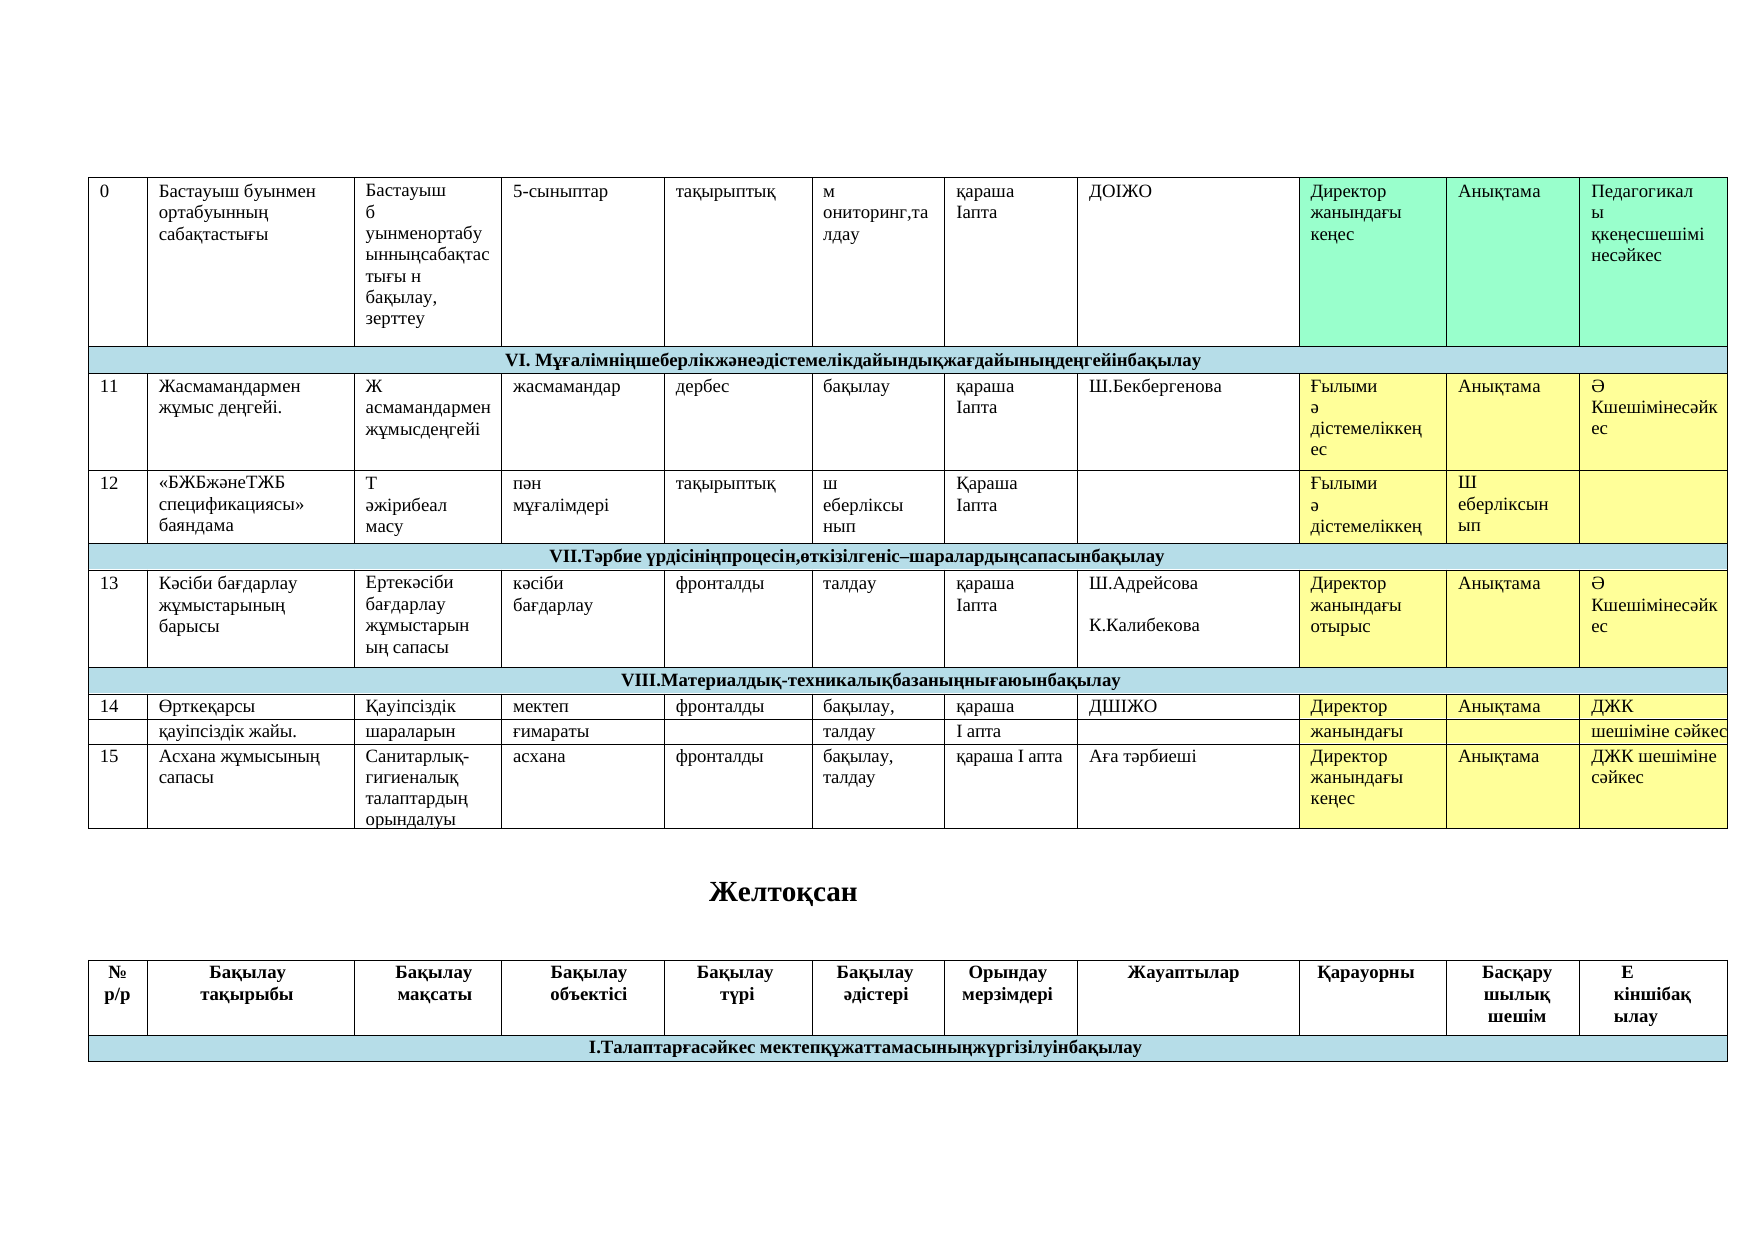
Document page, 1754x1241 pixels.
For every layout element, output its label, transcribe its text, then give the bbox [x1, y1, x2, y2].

table_cell кәсіби бағдарлау [502, 571, 664, 667]
table_cell [1447, 720, 1579, 743]
table_cell талдау [813, 720, 944, 743]
table_cell мониторинг,талдау [813, 178, 944, 346]
table_cell Бастауыш буынменортабуынныңсабақтастығы н бақылау, зерттеу [355, 178, 501, 346]
table_header № р/р [89, 961, 147, 1035]
table_cell талдау [813, 571, 944, 667]
table_cell қауіпсіздік жайы. [148, 720, 354, 743]
table_cell шараларын сақтау [355, 720, 501, 743]
table_cell Директор жанындағы отырыс [1300, 571, 1446, 667]
table_cell VIІ.Тәрбие үрдісініңпроцесін,өткізілгеніс–шаралардыңсапасынбақылау [89, 544, 1727, 569]
table_header Бақылау әдістері [813, 961, 944, 1035]
table_cell 13 [89, 571, 147, 667]
table_cell Кәсіби бағдарлау жұмыстарының барысы [148, 571, 354, 667]
table_header Екіншібақылау [1580, 961, 1727, 1035]
table_cell Қараша Іапта [945, 471, 1077, 543]
table_cell Директор жанындағы кеңес [1300, 178, 1446, 346]
table_cell асхана [502, 745, 664, 828]
table_cell ДШІЖО [1078, 695, 1299, 718]
table_cell ДЖК [1580, 695, 1727, 718]
table_cell қараша Іапта [945, 374, 1077, 470]
table_cell Директор [1300, 695, 1446, 718]
table_cell фронталды [665, 695, 812, 718]
table_cell Ғылыми әдістемеліккеңес [1300, 471, 1446, 543]
table_cell [1580, 471, 1727, 543]
table_cell Жасмамандармен жұмыс деңгейі. [148, 374, 354, 470]
table_cell фронталды [665, 745, 812, 828]
table_cell Қауіпсіздік [355, 695, 501, 718]
table_cell тақырыптық [665, 471, 812, 543]
table_cell Асхана жұмысының сапасы [148, 745, 354, 828]
table_cell Аға тәрбиеші [1078, 745, 1299, 828]
text Желтоқсан [709, 874, 1567, 908]
table_cell 15 [89, 745, 147, 828]
table_header Қарауорны [1300, 961, 1446, 1035]
table_cell Санитарлық-гигиеналық талаптардың орындалуы [355, 745, 501, 828]
table_cell бақылау, талдау [813, 745, 944, 828]
table_cell Анықтама [1447, 178, 1579, 346]
table_cell бақылау [813, 374, 944, 470]
table_cell бақылау, [813, 695, 944, 718]
table_header Бақылау тақырыбы [148, 961, 354, 1035]
table_cell Шеберліксынып жоспары. [1447, 471, 1579, 543]
table_cell Ғылыми әдістемеліккеңес [1300, 374, 1446, 470]
table_cell жанындағы кеңес [1300, 720, 1446, 743]
table_cell Анықтама [1447, 695, 1579, 718]
table_cell дербес [665, 374, 812, 470]
table_cell 14 [89, 695, 147, 718]
table_cell 5-сыныптар [502, 178, 664, 346]
table_cell тақырыптық [665, 178, 812, 346]
table_cell ДЖК шешіміне сәйкес [1580, 745, 1727, 828]
table_cell қараша Іапта [945, 571, 1077, 667]
table_cell VIIІ.Материалдық-техникалықбазаныңнығаюынбақылау [89, 668, 1727, 693]
table_cell пән мұғалімдері [502, 471, 664, 543]
table_cell 12 [89, 471, 147, 543]
table_header Бақылау мақсаты [355, 961, 501, 1035]
table_cell І.Талаптарғасәйкес мектепқұжаттамасыныңжүргізілуінбақылау [89, 1036, 1727, 1061]
table_cell жасмамандар [502, 374, 664, 470]
table_cell Жасмамандармен жұмысдеңгейі [355, 374, 501, 470]
table_cell Директор жанындағы кеңес [1300, 745, 1446, 828]
table_cell қараша І апта [945, 745, 1077, 828]
table_header Орындау мерзімдері [945, 961, 1077, 1035]
table_cell VІ. Мұғалімніңшеберлікжәнеәдістемелікдайындықжағдайыныңдеңгейінбақылау [89, 347, 1727, 373]
table_cell қараша Іапта [945, 178, 1077, 346]
table_cell Анықтама [1447, 374, 1579, 470]
table_cell ғимараты [502, 720, 664, 743]
table_cell Тәжірибеалмасу [355, 471, 501, 543]
table_cell 11 [89, 374, 147, 470]
table_header Басқару шылық шешім [1447, 961, 1579, 1035]
table_cell мектеп [502, 695, 664, 718]
table_cell шеберліксынып [813, 471, 944, 543]
table_cell Ш.Адрейсова К.Калибекова [1078, 571, 1299, 667]
table_cell [1078, 471, 1299, 543]
table_cell қараша [945, 695, 1077, 718]
table_cell [1078, 720, 1299, 743]
table_cell Ш.Бекбергенова [1078, 374, 1299, 470]
table_cell фронталды [665, 571, 812, 667]
table_cell Анықтама [1447, 745, 1579, 828]
table_cell ДОІЖО [1078, 178, 1299, 346]
table_cell [665, 720, 812, 743]
table_cell [89, 720, 147, 743]
table_header Жауаптылар [1078, 961, 1299, 1035]
table_cell ӘКшешімінесәйкес [1580, 374, 1727, 470]
table_header Бақылау түрі [665, 961, 812, 1035]
table_cell Бастауыш буынмен ортабуынның сабақтастығы [148, 178, 354, 346]
table_header Бақылау объектісі [502, 961, 664, 1035]
table_cell «БЖБжәнеТЖБ спецификациясы» баяндама [148, 471, 354, 543]
table_cell І апта [945, 720, 1077, 743]
table_cell Ертекәсіби бағдарлау жұмыстарын ың сапасы [355, 571, 501, 667]
table_cell Өрткеқарсы [148, 695, 354, 718]
table_cell Анықтама [1447, 571, 1579, 667]
table_cell шешіміне сәйкес [1580, 720, 1727, 743]
table_cell 0 [89, 178, 147, 346]
table_cell Педагогикал ықкеңесшешімінесәйкес [1580, 178, 1727, 346]
table_cell ӘКшешімінесәйкес [1580, 571, 1727, 667]
